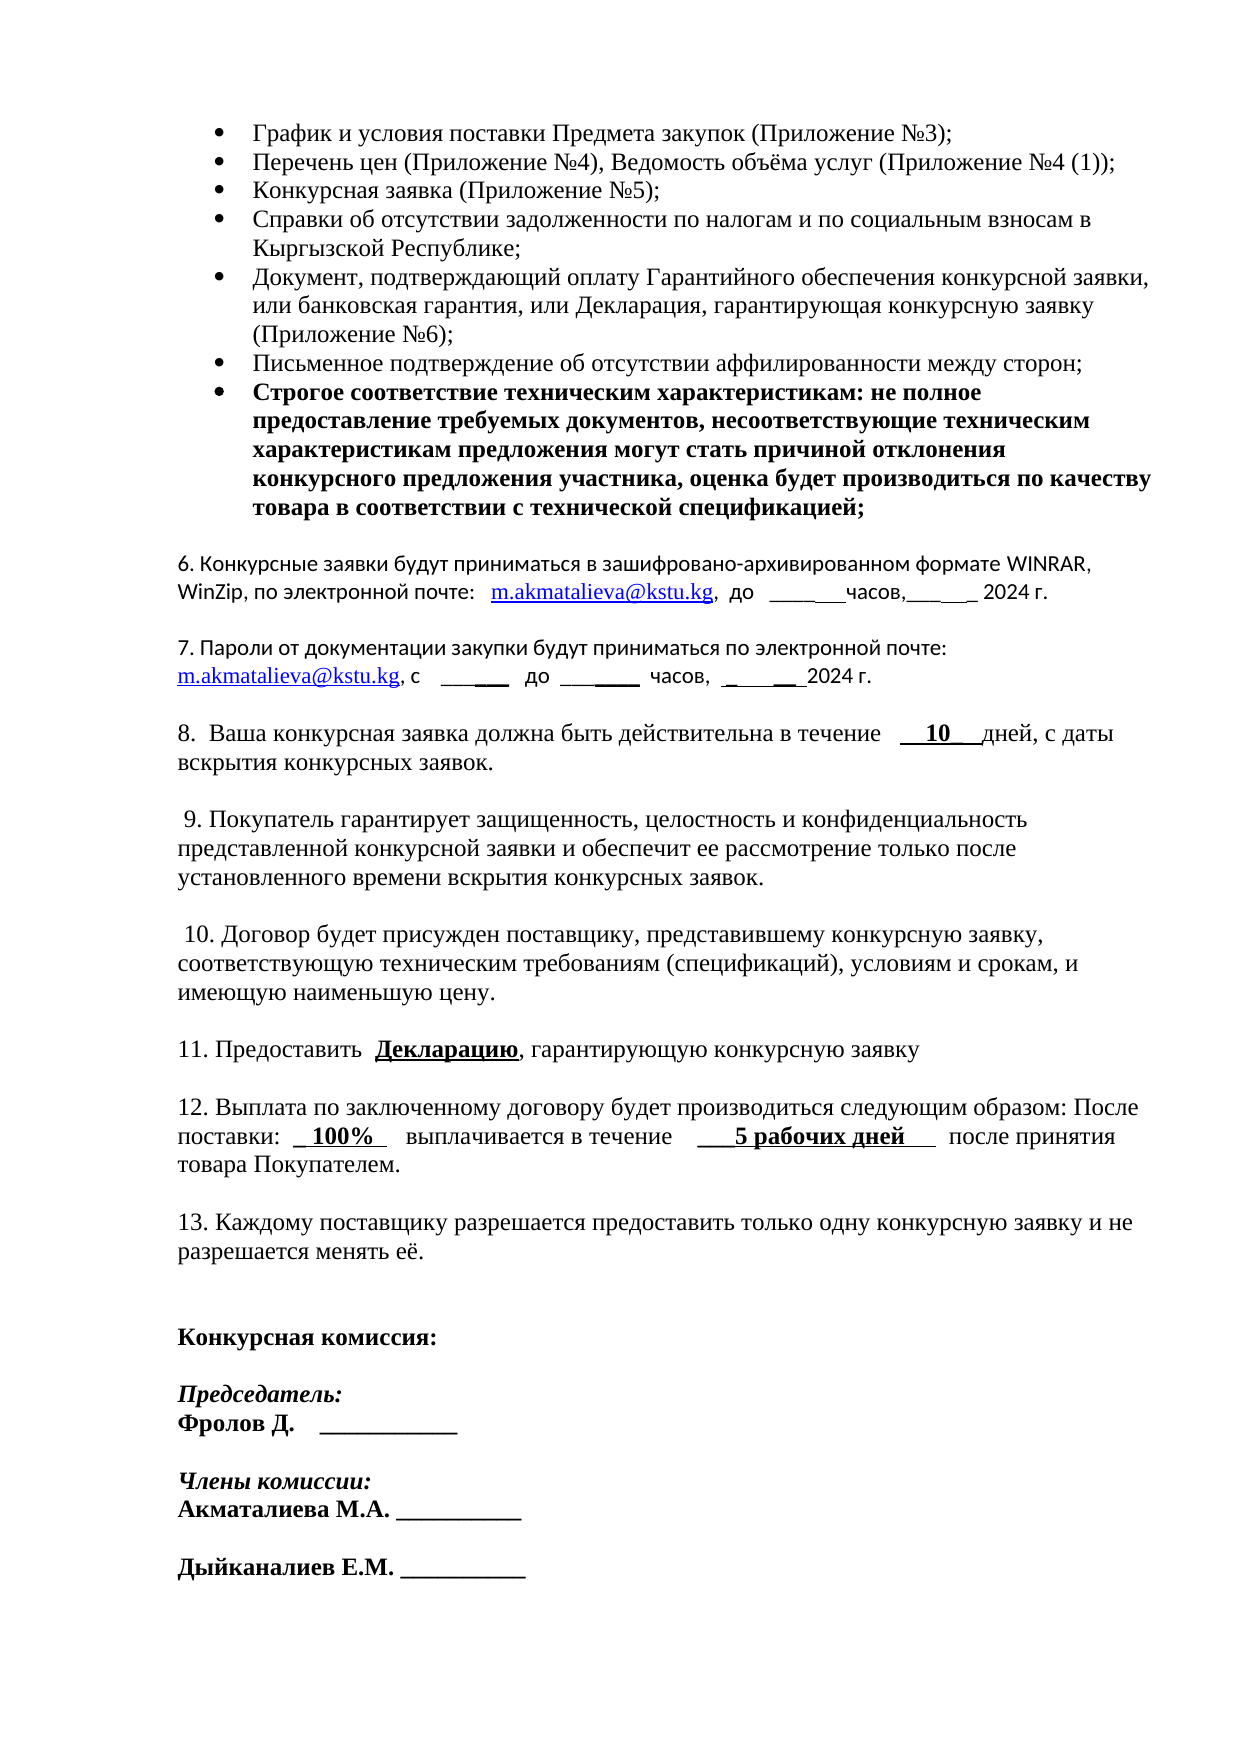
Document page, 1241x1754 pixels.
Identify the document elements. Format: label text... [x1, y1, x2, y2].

list Справки об отсутствии задолженности по налогам и по социальным взносам в Кыргызской Республике; [215, 204, 1152, 262]
text Председатель: [177, 1379, 1152, 1408]
text 9. Покупатель гарантирует защищенность, целостность и конфиденциальность представленной конкурсной заявки и обеспечит ее рассмотрение только после установленного времени вскрытия конкурсных заявок. [177, 804, 1152, 891]
text Фролов Д. ___________ [177, 1408, 1152, 1437]
text Члены комиссии: [177, 1466, 1152, 1494]
text 11. Предоставить Декларацию, гарантирующую конкурсную заявку [177, 1034, 1152, 1063]
text Конкурсная комиссия: [177, 1322, 1152, 1351]
text Дыйканалиев Е.М. __________ [177, 1552, 1152, 1581]
text 12. Выплата по заключенному договору будет производиться следующим образом: После поставки: _ 100% выплачивается в течение ___5 рабочих дней после принятия товара Покупателем. [177, 1092, 1152, 1178]
text Акматалиева М.А. __________ [177, 1494, 1152, 1523]
text 13. Каждому поставщику разрешается предоставить только одну конкурсную заявку и не разрешается менять её. [177, 1207, 1152, 1264]
text 6. Конкурсные заявки будут приниматься в зашифровано-архивированном формате WINRAR, WinZip, по электронной почте: m.akmatalieva@kstu.kg, до ____ часов,___ _ 2024 г. [177, 549, 1152, 605]
list Документ, подтверждающий оплату Гарантийного обеспечения конкурсной заявки, или банковская гарантия, или Декларация, гарантирующая конкурсную заявку (Приложение №6); [215, 262, 1152, 348]
text 8. Ваша конкурсная заявка должна быть действительна в течение __10_ дней, с даты вскрытия конкурсных заявок. [177, 718, 1152, 776]
list Конкурсная заявка (Приложение №5); [215, 176, 1152, 204]
list Перечень цен (Приложение №4), Ведомость объёма услуг (Приложение №4 (1)); [215, 147, 1152, 176]
list График и условия поставки Предмета закупок (Приложение №3); [215, 118, 1152, 147]
text 10. Договор будет присужден поставщику, представившему конкурсную заявку, соответствующую техническим требованиям (спецификаций), условиям и срокам, и имеющую наименьшую цену. [177, 919, 1152, 1006]
list Письменное подтверждение об отсутствии аффилированности между сторон; [215, 348, 1152, 377]
text 7. Пароли от документации закупки будут приниматься по электронной почте: m.akmatalieva@kstu.kg, с ______ до _______ часов, _ __ 2024 г. [177, 633, 1152, 689]
list Строгое соответствие техническим характеристикам: не полное предоставление требуемых документов, несоответствующие техническим характеристикам предложения могут стать причиной отклонения конкурсного предложения участника, оценка будет производиться по качеству товара в соответствии с технической спецификацией; [215, 377, 1152, 521]
